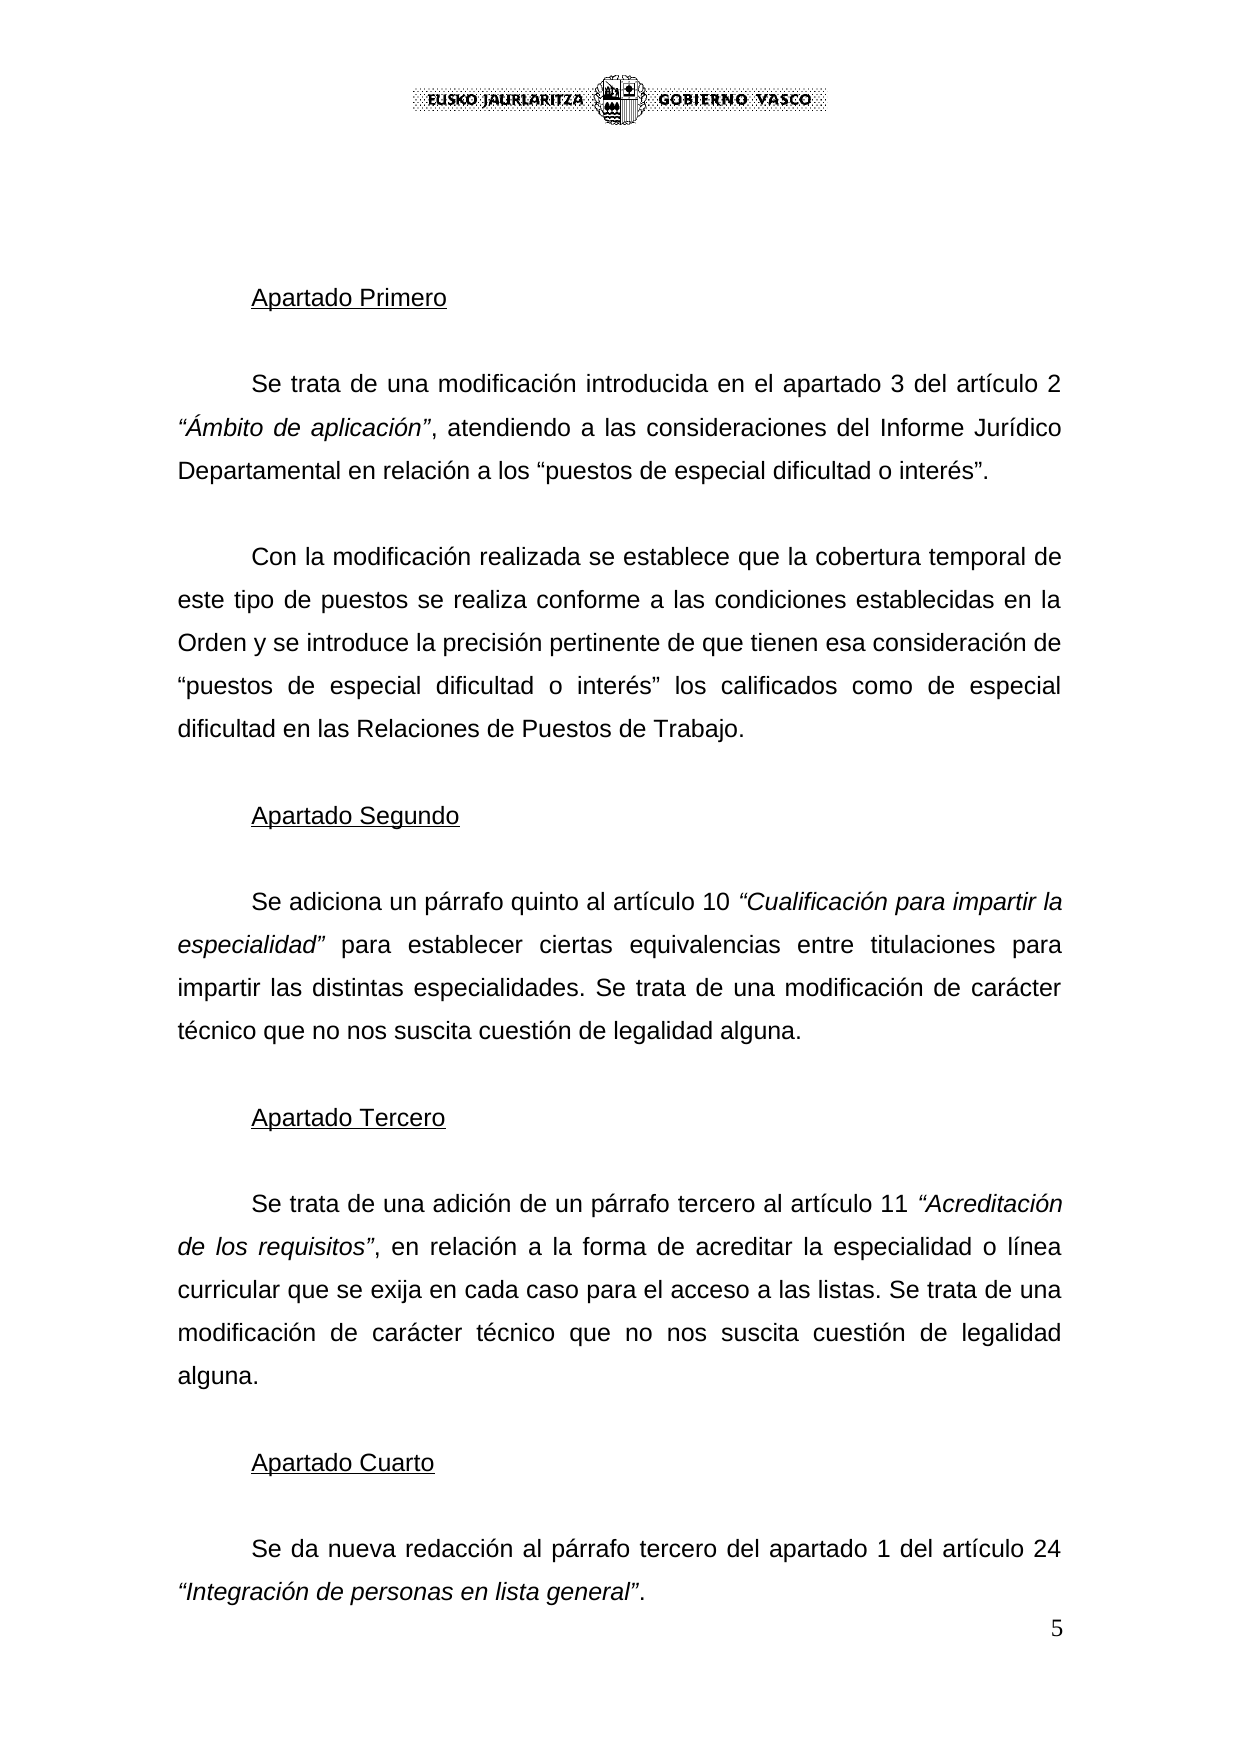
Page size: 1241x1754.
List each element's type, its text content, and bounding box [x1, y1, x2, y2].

text Se trata de una adición de un párrafo tercero al artículo 11 “Acreditación de los requisitos”, en relación a la forma de acreditar la especialidad o línea curricular que se exija en cada caso para el acceso a las listas. Se trata de una modificación de carácter técnico que no nos suscita cuestión de legalidad alguna. [177, 1189, 1063, 1390]
text Apartado Primero [177, 283, 1063, 312]
text Se adiciona un párrafo quinto al artículo 10 “Cualificación para impartir la especialidad” para establecer ciertas equivalencias entre titulaciones para impartir las distintas especialidades. Se trata de una modificación de carácter técnico que no nos suscita cuestión de legalidad alguna. [177, 887, 1063, 1045]
text Con la modificación realizada se establece que la cobertura temporal de este tipo de puestos se realiza conforme a las condiciones establecidas en la Orden y se introduce la precisión pertinente de que tienen esa consideración de “puestos de especial dificultad o interés” los calificados como de especial dificultad en las Relaciones de Puestos de Trabajo. [177, 542, 1063, 743]
text Apartado Cuarto [177, 1447, 1063, 1476]
text Se trata de una modificación introducida en el apartado 3 del artículo 2 “Ámbito de aplicación”, atendiendo a las consideraciones del Informe Jurídico Departamental en relación a los “puestos de especial dificultad o interés”. [177, 369, 1063, 484]
text Se da nueva redacción al párrafo tercero del apartado 1 del artículo 24 “Integración de personas en lista general”. [177, 1534, 1063, 1606]
text Apartado Segundo [177, 801, 1063, 829]
picture [413, 75, 828, 125]
text Apartado Tercero [177, 1102, 1063, 1131]
